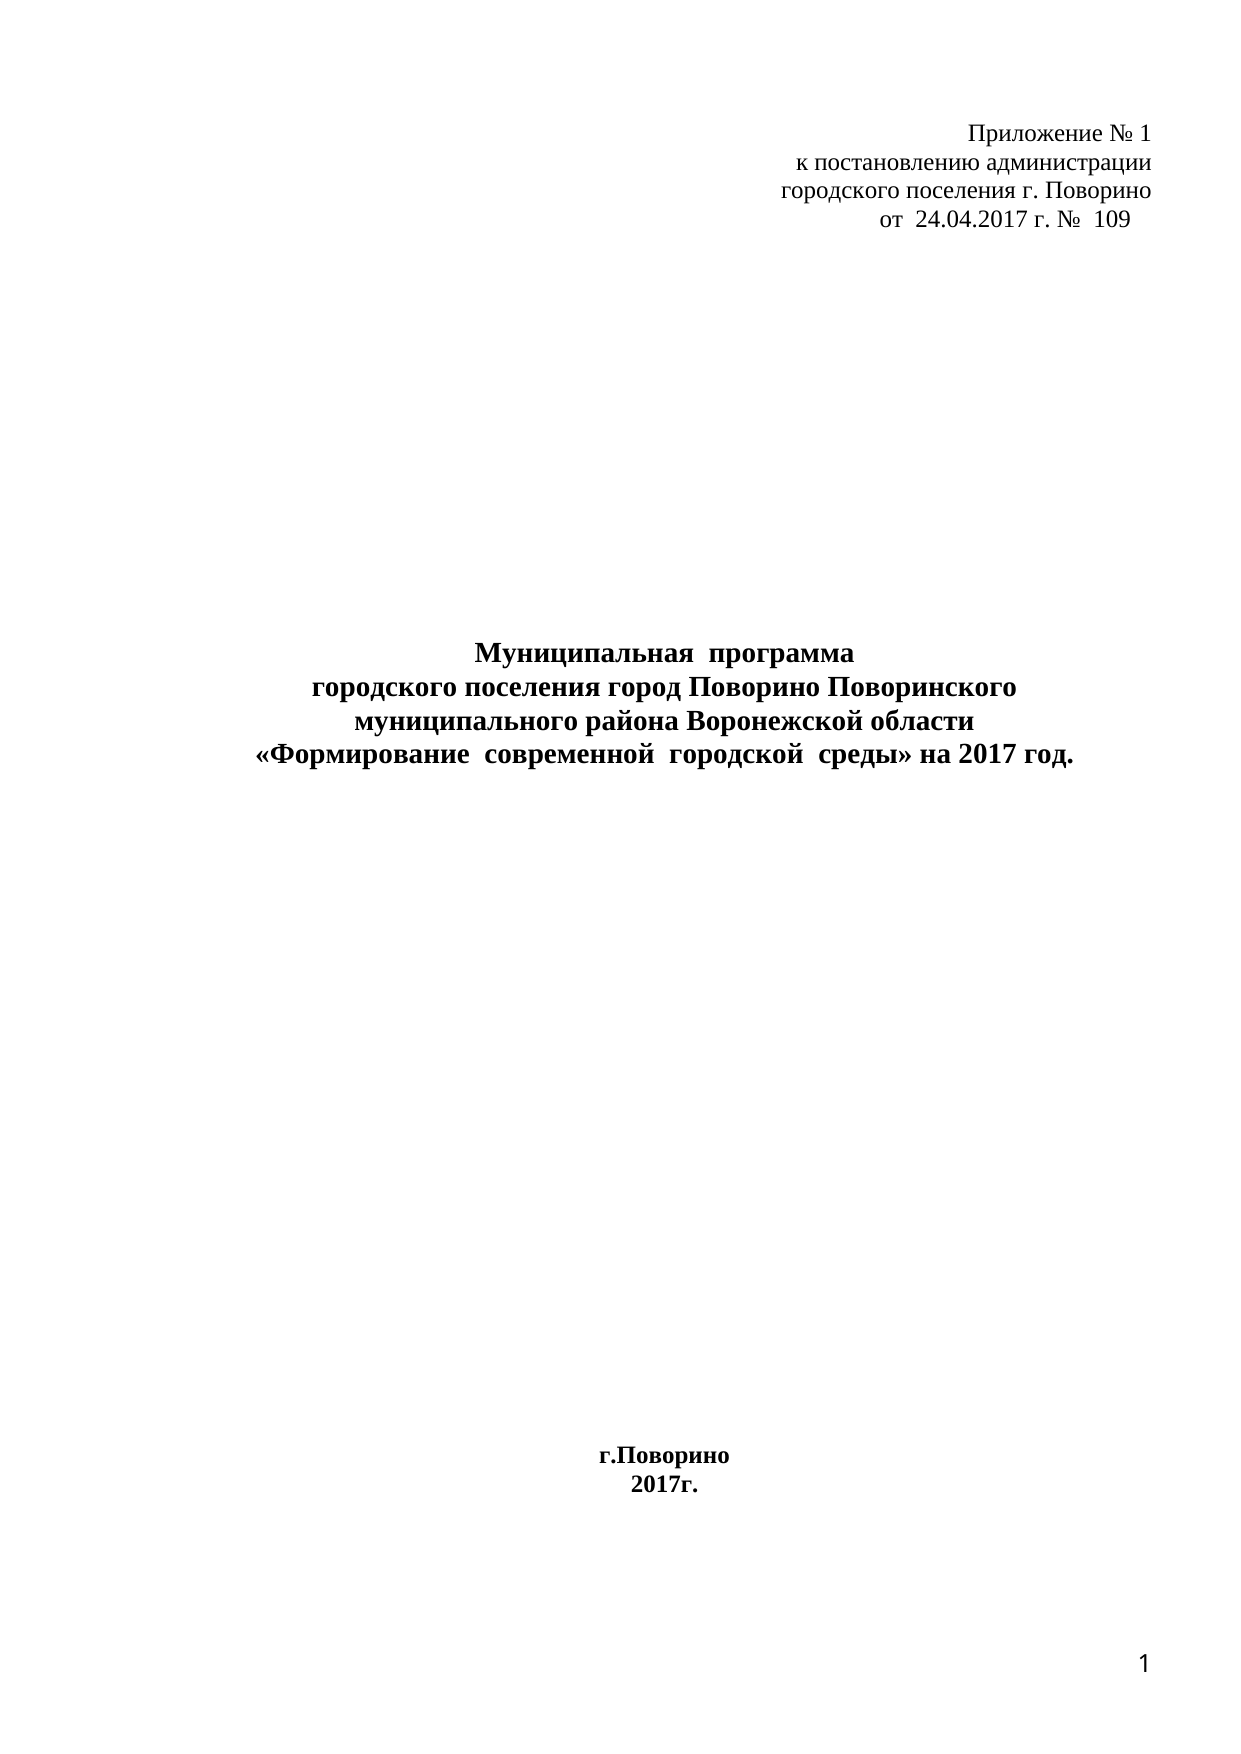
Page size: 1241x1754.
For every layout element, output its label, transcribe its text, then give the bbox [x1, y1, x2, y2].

text городского поселения город Поворино Поворинского [177, 669, 1152, 703]
text от 24.04.2017 г. № 109 [177, 204, 1152, 233]
text муниципального района Воронежской области [177, 703, 1152, 736]
text городского поселения г. Поворино [177, 176, 1152, 204]
text Муниципальная программа [177, 636, 1152, 669]
text к постановлению администрации [177, 147, 1152, 176]
text «Формирование современной городской среды» на 2017 год. [177, 736, 1152, 770]
text 2017г. [177, 1469, 1152, 1498]
text Приложение № 1 [177, 118, 1152, 147]
text г.Поворино [177, 1441, 1152, 1469]
